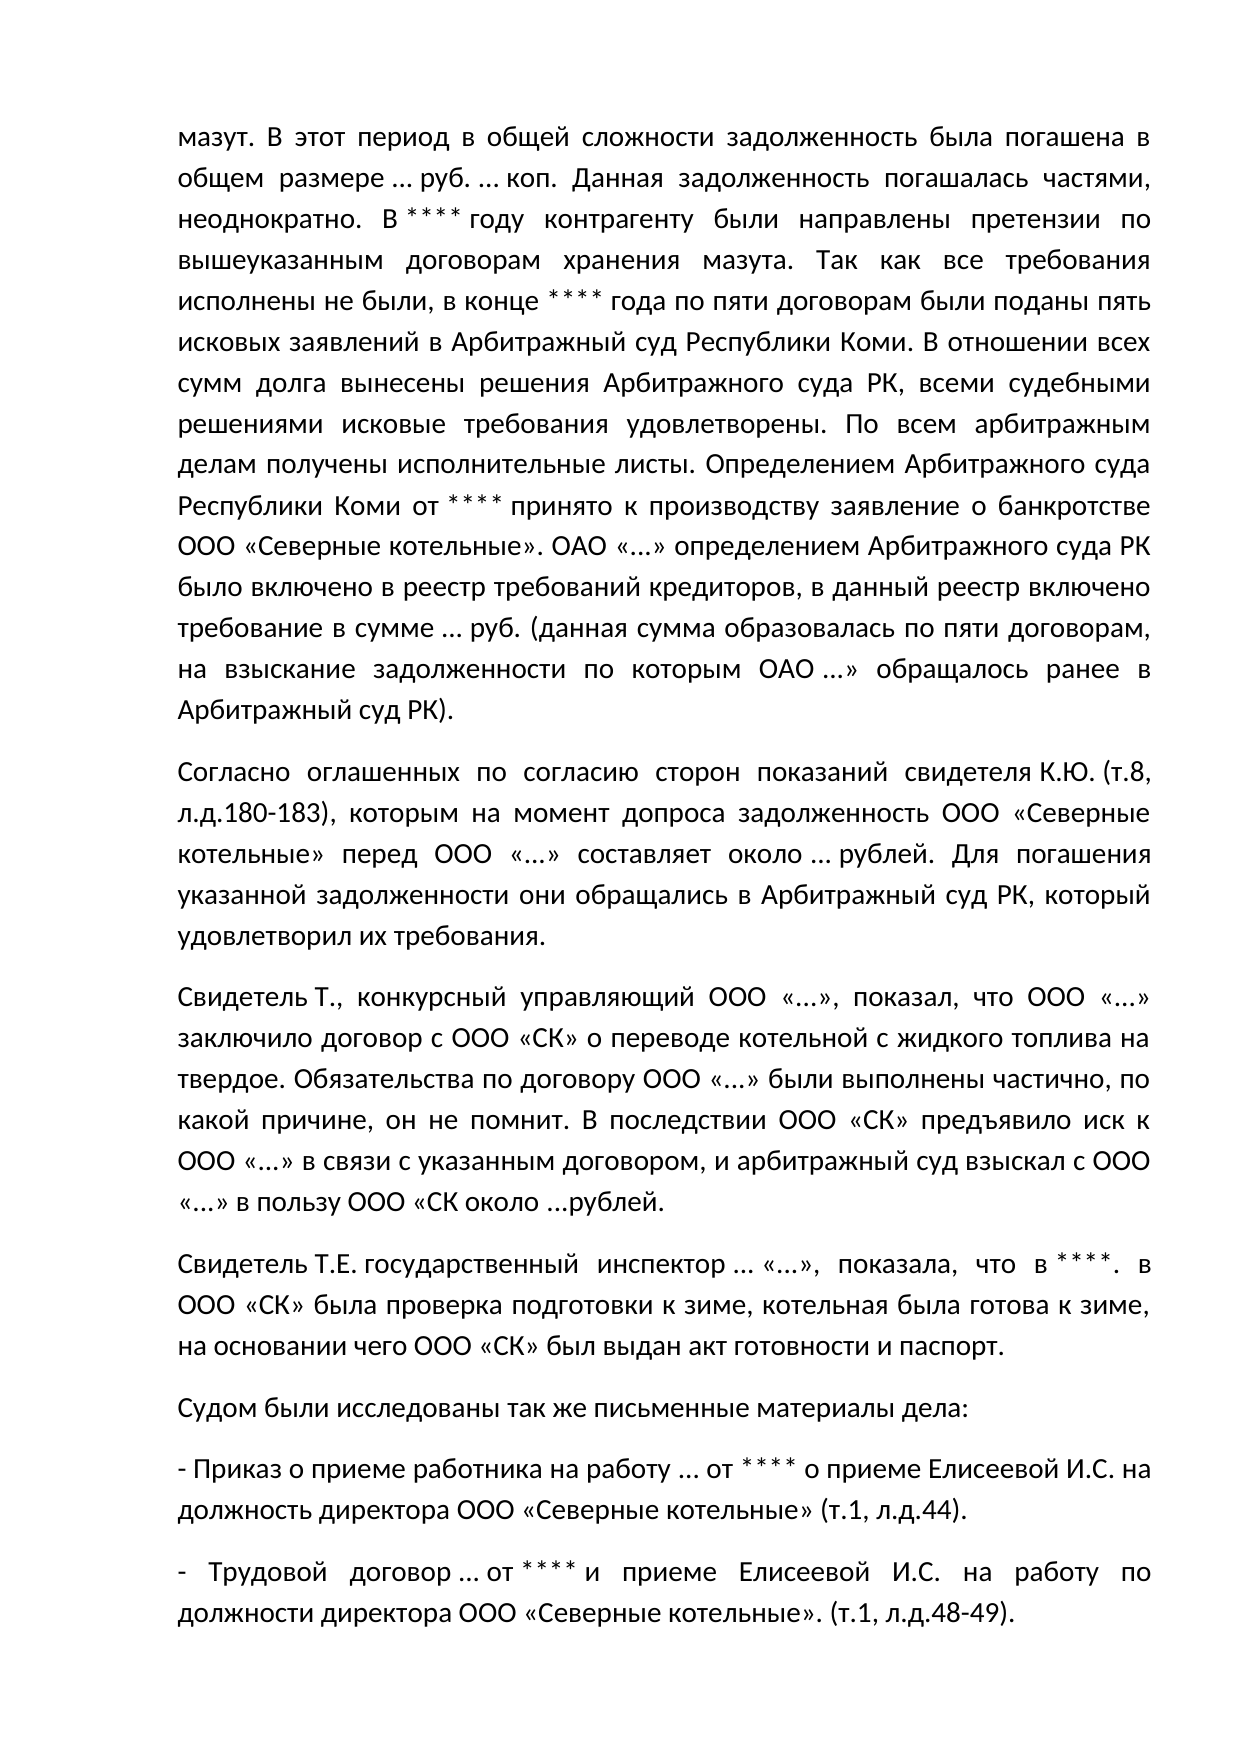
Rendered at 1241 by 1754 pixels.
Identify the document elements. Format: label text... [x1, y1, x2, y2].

text Судом были исследованы так же письменные материалы дела: [177, 1389, 1152, 1424]
text - Трудовой договор ... от **** и приеме Елисеевой И.С. на работу по должности директора ООО «Северные котельные». (т.1, л.д.48-49). [177, 1553, 1152, 1630]
text Согласно оглашенных по согласию сторон показаний свидетеля К.Ю. (т.8, л.д.180-183), которым на момент допроса задолженность ООО «Северные котельные» перед ООО «...» составляет около ... рублей. Для погашения указанной задолженности они обращались в Арбитражный суд РК, который удовлетворил их требования. [177, 753, 1152, 952]
text Свидетель Т.Е. государственный инспектор ... «...», показала, что в ****. в ООО «СК» была проверка подготовки к зиме, котельная была готова к зиме, на основании чего ООО «СК» был выдан акт готовности и паспорт. [177, 1245, 1152, 1362]
text Свидетель Т., конкурсный управляющий ООО «...», показал, что ООО «...» заключило договор с ООО «СК» о переводе котельной с жидкого топлива на твердое. Обязательства по договору ООО «...» были выполнены частично, по какой причине, он не помнит. В последствии ООО «СК» предъявило иск к ООО «...» в связи с указанным договором, и арбитражный суд взыскал с ООО «...» в пользу ООО «СК около ...рублей. [177, 978, 1152, 1219]
text - Приказ о приеме работника на работу ... от **** о приеме Елисеевой И.С. на должность директора ООО «Северные котельные» (т.1, л.д.44). [177, 1450, 1152, 1527]
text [177, 118, 1152, 727]
